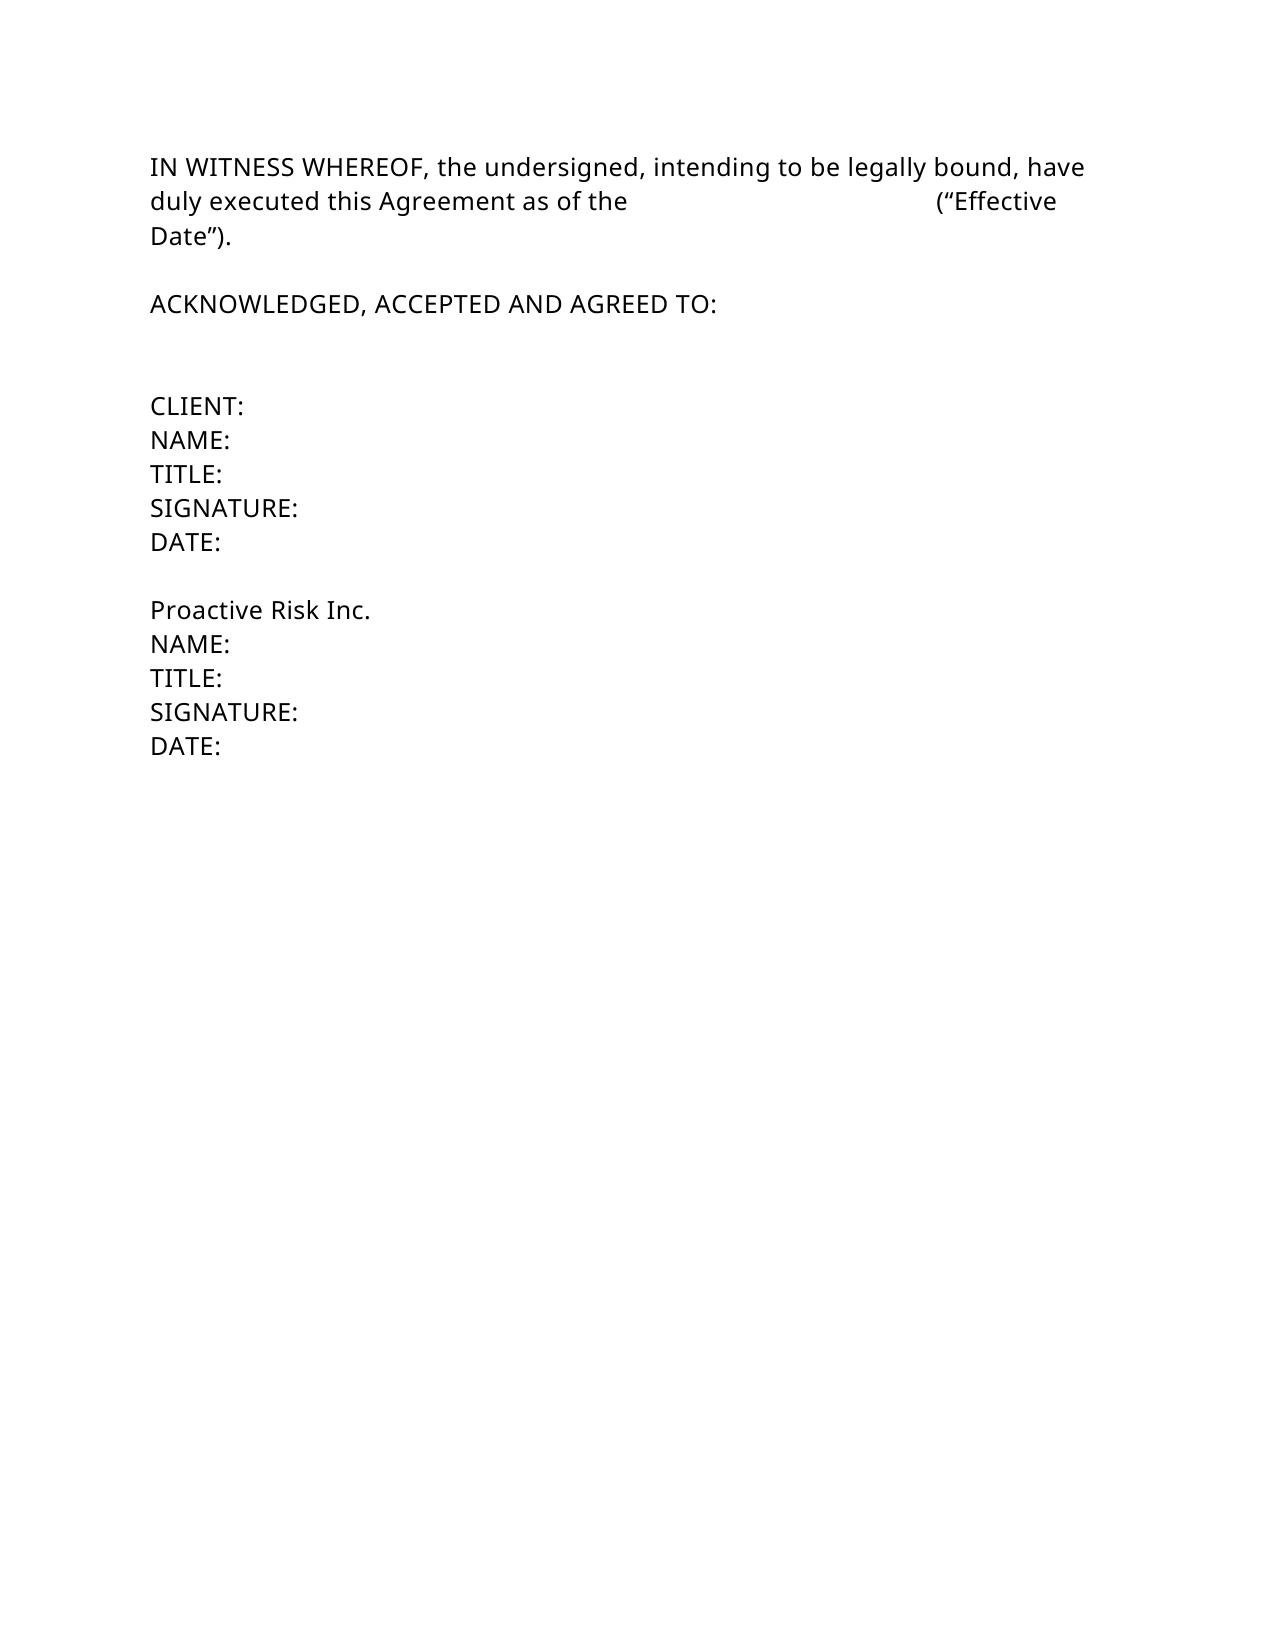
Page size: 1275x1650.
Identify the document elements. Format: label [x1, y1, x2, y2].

text [150, 150, 1125, 862]
